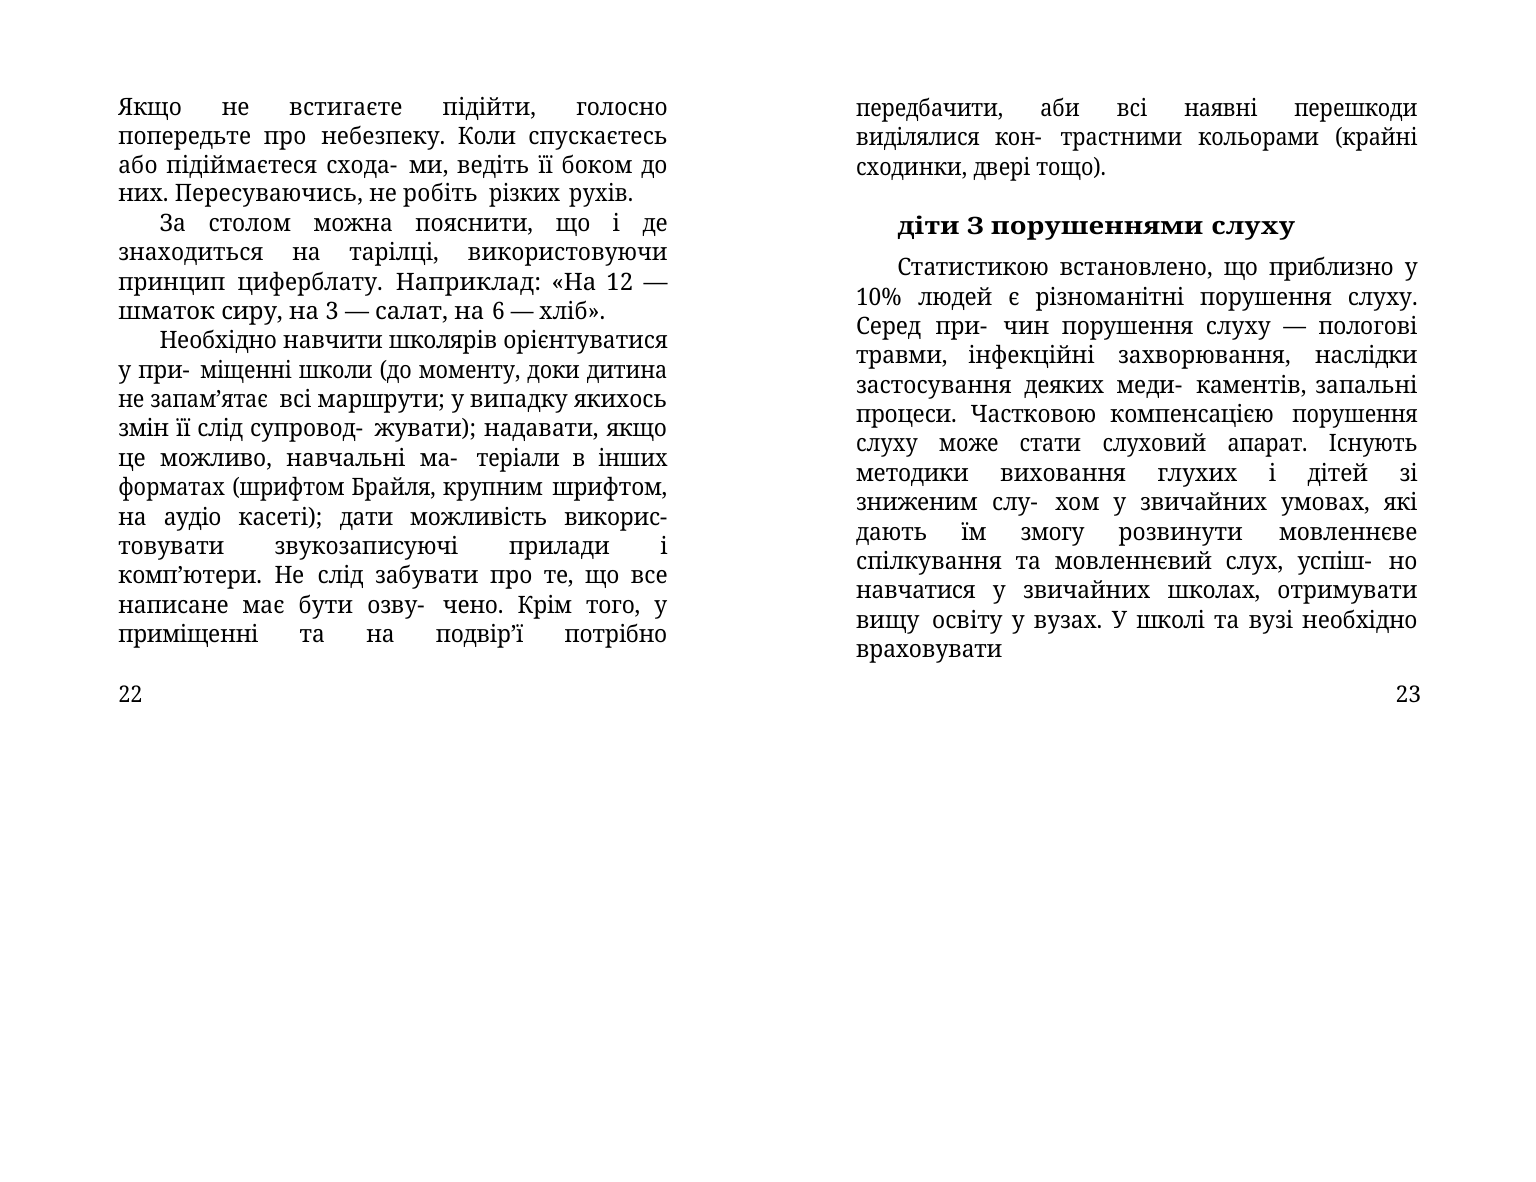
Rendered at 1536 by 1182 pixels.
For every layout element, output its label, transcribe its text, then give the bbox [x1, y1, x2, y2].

text 22 23 [118, 678, 1429, 709]
text Якщо не встигаєте підійти, голосно попередьте про небезпеку. Коли спускаєтесь або підіймаєтеся схода- ми, ведіть її боком до них. Пересуваючись, не робіть різких рухів. [118, 93, 667, 208]
text Статистикою встановлено, що приблизно у 10% людей є різноманітні порушення слуху. Серед при- чин порушення слуху — пологові травми, інфекційні захворювання, наслідки застосування деяких меди- каментів, запальні процеси. Частковою компенсацією порушення слуху може стати слуховий апарат. Існують методики виховання глухих і дітей зі зниженим слу- хом у звичайних умовах, які дають їм змогу розвинути мовленнєве спілкування та мовленнєвий слух, успіш- но навчатися у звичайних школах, отримувати вищу освіту у вузах. У школі та вузі необхідно враховувати [856, 252, 1418, 663]
text Необхідно навчити школярів орієнтуватися у при- міщенні школи (до моменту, доки дитина не запам’ятає всі маршрути; у випадку якихось змін її слід супровод- жувати); надавати, якщо це можливо, навчальні ма- теріали в інших форматах (шрифтом Брайля, крупним шрифтом, на аудіо касеті); дати можливість викорис- товувати звукозаписуючі прилади і комп’ютери. Не слід забувати про те, що все написане має бути озву- чено. Крім того, у приміщенні та на подвір’ї потрібно передбачити, аби всі наявні перешкоди виділялися кон- трастними кольорами (крайні сходинки, двері тощо). [118, 325, 667, 648]
text Необхідно навчити школярів орієнтуватися у при- міщенні школи (до моменту, доки дитина не запам’ятає всі маршрути; у випадку якихось змін її слід супровод- жувати); надавати, якщо це можливо, навчальні ма- теріали в інших форматах (шрифтом Брайля, крупним шрифтом, на аудіо касеті); дати можливість викорис- товувати звукозаписуючі прилади і комп’ютери. Не слід забувати про те, що все написане має бути озву- чено. Крім того, у приміщенні та на подвір’ї потрібно передбачити, аби всі наявні перешкоди виділялися кон- трастними кольорами (крайні сходинки, двері тощо). [856, 93, 1418, 181]
text За столом можна пояснити, що і де знаходиться на тарілці, використовуючи принцип циферблату. Наприклад: «На 12 — шматок сиру, на 3 — салат, на 6 — хліб». [118, 208, 667, 325]
subtitle діти З порушеннями слуху [897, 209, 1429, 242]
